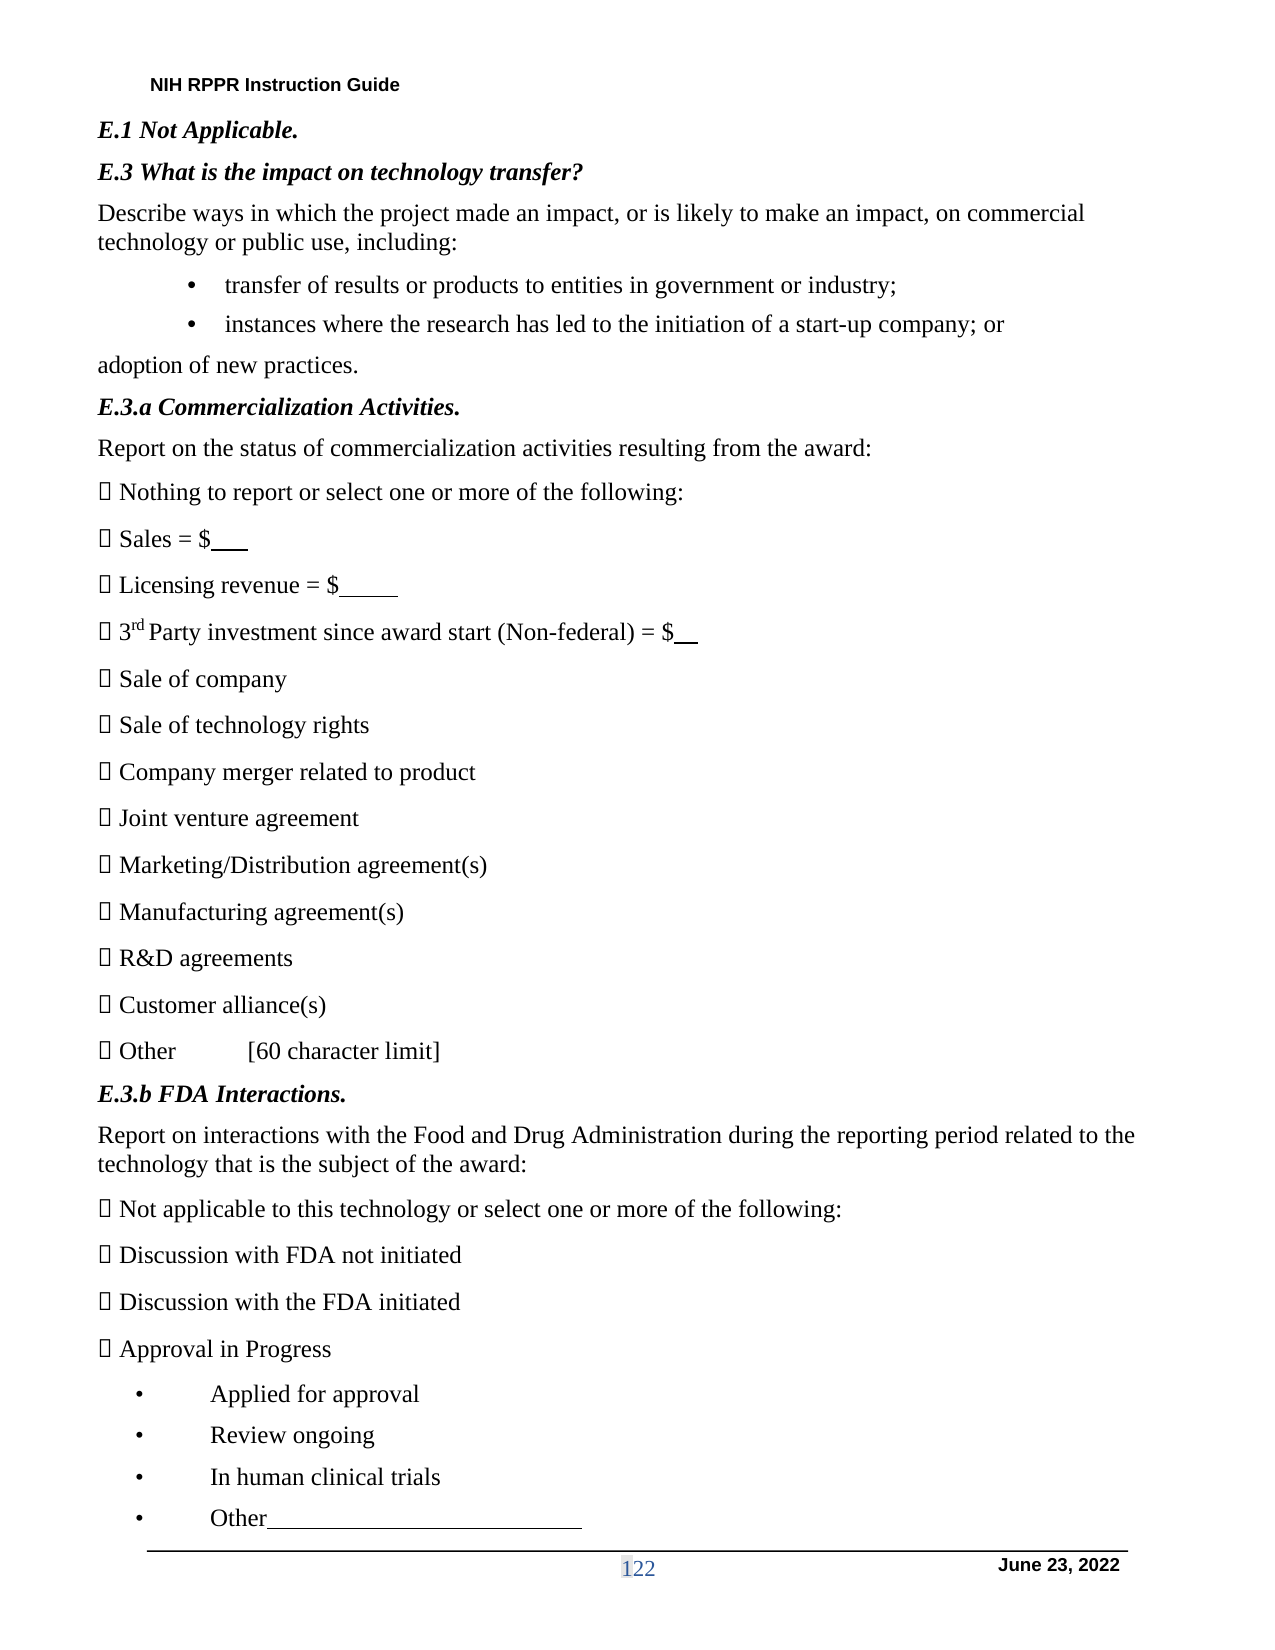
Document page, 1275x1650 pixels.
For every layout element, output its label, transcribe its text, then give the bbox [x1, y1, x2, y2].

list Review ongoing [135, 1420, 1151, 1449]
text  Nothing to report or select one or more of the following: [97, 474, 1151, 508]
text  Not applicable to this technology or select one or more of the following: [97, 1191, 1151, 1225]
list Other [135, 1503, 1151, 1531]
text  Sales = $ [97, 521, 1151, 555]
text  Joint venture agreement [97, 800, 1151, 834]
list instances where the research has led to the initiation of a start-up company; or [187, 309, 1151, 338]
text Report on interactions with the Food and Drug Administration during the reporting period related to the technology that is the subject of the award: [97, 1121, 1151, 1178]
text  Company merger related to product [97, 753, 1151, 787]
text  Discussion with the FDA initiated [97, 1284, 1151, 1318]
text  R&D agreements [97, 940, 1151, 974]
text  Other [60 character limit] [97, 1033, 1151, 1067]
list Applied for approval [135, 1379, 1151, 1408]
text  Marketing/Distribution agreement(s) [97, 847, 1151, 881]
text Report on the status of commercialization activities resulting from the award: [97, 433, 1151, 462]
text  Manufacturing agreement(s) [97, 893, 1151, 927]
subtitle E.1 Not Applicable. [97, 116, 1151, 144]
text  3rd Party investment since award start (Non-federal) = $ [97, 614, 1151, 648]
subtitle E.3 What is the impact on technology transfer? [97, 157, 1151, 186]
subtitle E.3.b FDA Interactions. [97, 1079, 1151, 1108]
text  Customer alliance(s) [97, 986, 1151, 1020]
text  Sale of company [97, 660, 1151, 694]
subtitle E.3.a Commercialization Activities. [97, 392, 1151, 420]
text  Licensing revenue = $ [97, 567, 1151, 601]
text  Sale of technology rights [97, 707, 1151, 741]
text Describe ways in which the project made an impact, or is likely to make an impact, on commercial technology or public use, including: [97, 198, 1151, 256]
list In human clinical trials [135, 1462, 1151, 1490]
text  Approval in Progress [97, 1330, 1151, 1364]
text adoption of new practices. [97, 350, 1151, 379]
text  Discussion with FDA not initiated [97, 1237, 1151, 1271]
list transfer of results or products to entities in government or industry; [187, 270, 1151, 299]
